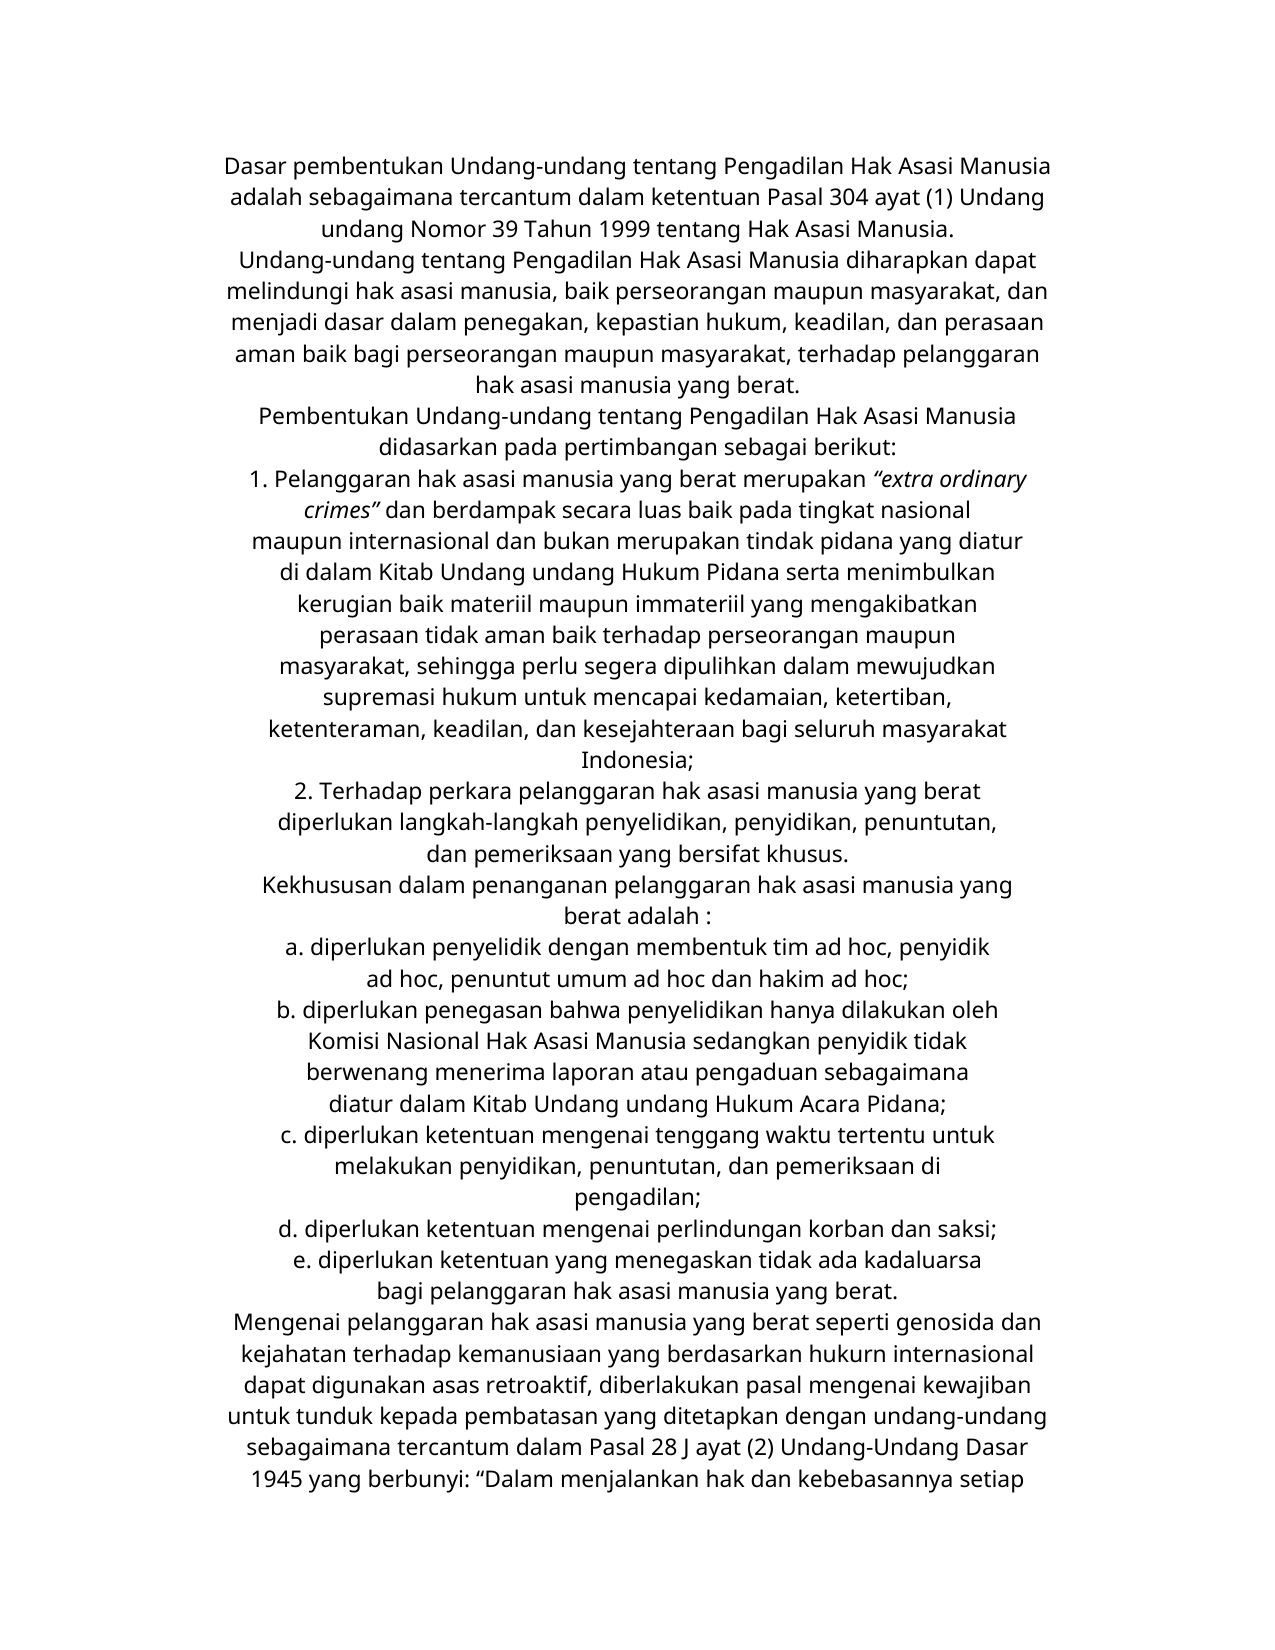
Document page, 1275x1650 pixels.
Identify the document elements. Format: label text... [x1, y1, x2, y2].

text pengadilan; [150, 1181, 1125, 1212]
text perasaan tidak aman baik terhadap perseorangan maupun [150, 619, 1125, 650]
text berwenang menerima laporan atau pengaduan sebagaimana [150, 1056, 1125, 1087]
text melakukan penyidikan, penuntutan, dan pemeriksaan di [150, 1150, 1125, 1181]
text melindungi hak asasi manusia, baik perseorangan maupun masyarakat, dan [150, 275, 1125, 306]
text Dasar pembentukan Undang-undang tentang Pengadilan Hak Asasi Manusia [150, 150, 1125, 181]
text masyarakat, sehingga perlu segera dipulihkan dalam mewujudkan [150, 650, 1125, 681]
text diatur dalam Kitab Undang undang Hukum Acara Pidana; [150, 1087, 1125, 1119]
text supremasi hukum untuk mencapai kedamaian, ketertiban, [150, 681, 1125, 712]
text kerugian baik materiil maupun immateriil yang mengakibatkan [150, 587, 1125, 619]
text aman baik bagi perseorangan maupun masyarakat, terhadap pelanggaran [150, 337, 1125, 369]
text Mengenai pelanggaran hak asasi manusia yang berat seperti genosida dan [150, 1306, 1125, 1337]
text 1. Pelanggaran hak asasi manusia yang berat merupakan “extra ordinary [150, 462, 1125, 494]
text bagi pelanggaran hak asasi manusia yang berat. [150, 1275, 1125, 1306]
text berat adalah : [150, 900, 1125, 931]
text Kekhususan dalam penanganan pelanggaran hak asasi manusia yang [150, 869, 1125, 900]
text hak asasi manusia yang berat. [150, 369, 1125, 400]
text c. diperlukan ketentuan mengenai tenggang waktu tertentu untuk [150, 1119, 1125, 1150]
text a. diperlukan penyelidik dengan membentuk tim ad hoc, penyidik [150, 931, 1125, 962]
text Komisi Nasional Hak Asasi Manusia sedangkan penyidik tidak [150, 1025, 1125, 1056]
text di dalam Kitab Undang undang Hukum Pidana serta menimbulkan [150, 556, 1125, 587]
text Pembentukan Undang-undang tentang Pengadilan Hak Asasi Manusia [150, 400, 1125, 431]
text adalah sebagaimana tercantum dalam ketentuan Pasal 304 ayat (1) Undang [150, 181, 1125, 212]
text 2. Terhadap perkara pelanggaran hak asasi manusia yang berat [150, 775, 1125, 806]
text kejahatan terhadap kemanusiaan yang berdasarkan hukurn internasional [150, 1337, 1125, 1369]
text e. diperlukan ketentuan yang menegaskan tidak ada kadaluarsa [150, 1244, 1125, 1275]
text dapat digunakan asas retroaktif, diberlakukan pasal mengenai kewajiban [150, 1369, 1125, 1400]
text untuk tunduk kepada pembatasan yang ditetapkan dengan undang-undang [150, 1400, 1125, 1431]
text ad hoc, penuntut umum ad hoc dan hakim ad hoc; [150, 962, 1125, 994]
text diperlukan langkah-langkah penyelidikan, penyidikan, penuntutan, [150, 806, 1125, 837]
text 1945 yang berbunyi: “Dalam menjalankan hak dan kebebasannya setiap [150, 1462, 1125, 1494]
text maupun internasional dan bukan merupakan tindak pidana yang diatur [150, 525, 1125, 556]
text Undang-undang tentang Pengadilan Hak Asasi Manusia diharapkan dapat [150, 244, 1125, 275]
text undang Nomor 39 Tahun 1999 tentang Hak Asasi Manusia. [150, 212, 1125, 244]
text Indonesia; [150, 744, 1125, 775]
text b. diperlukan penegasan bahwa penyelidikan hanya dilakukan oleh [150, 994, 1125, 1025]
text crimes” dan berdampak secara luas baik pada tingkat nasional [150, 494, 1125, 525]
text d. diperlukan ketentuan mengenai perlindungan korban dan saksi; [150, 1212, 1125, 1244]
text sebagaimana tercantum dalam Pasal 28 J ayat (2) Undang-Undang Dasar [150, 1431, 1125, 1462]
text menjadi dasar dalam penegakan, kepastian hukum, keadilan, dan perasaan [150, 306, 1125, 337]
text ketenteraman, keadilan, dan kesejahteraan bagi seluruh masyarakat [150, 712, 1125, 744]
text dan pemeriksaan yang bersifat khusus. [150, 837, 1125, 869]
text didasarkan pada pertimbangan sebagai berikut: [150, 431, 1125, 462]
